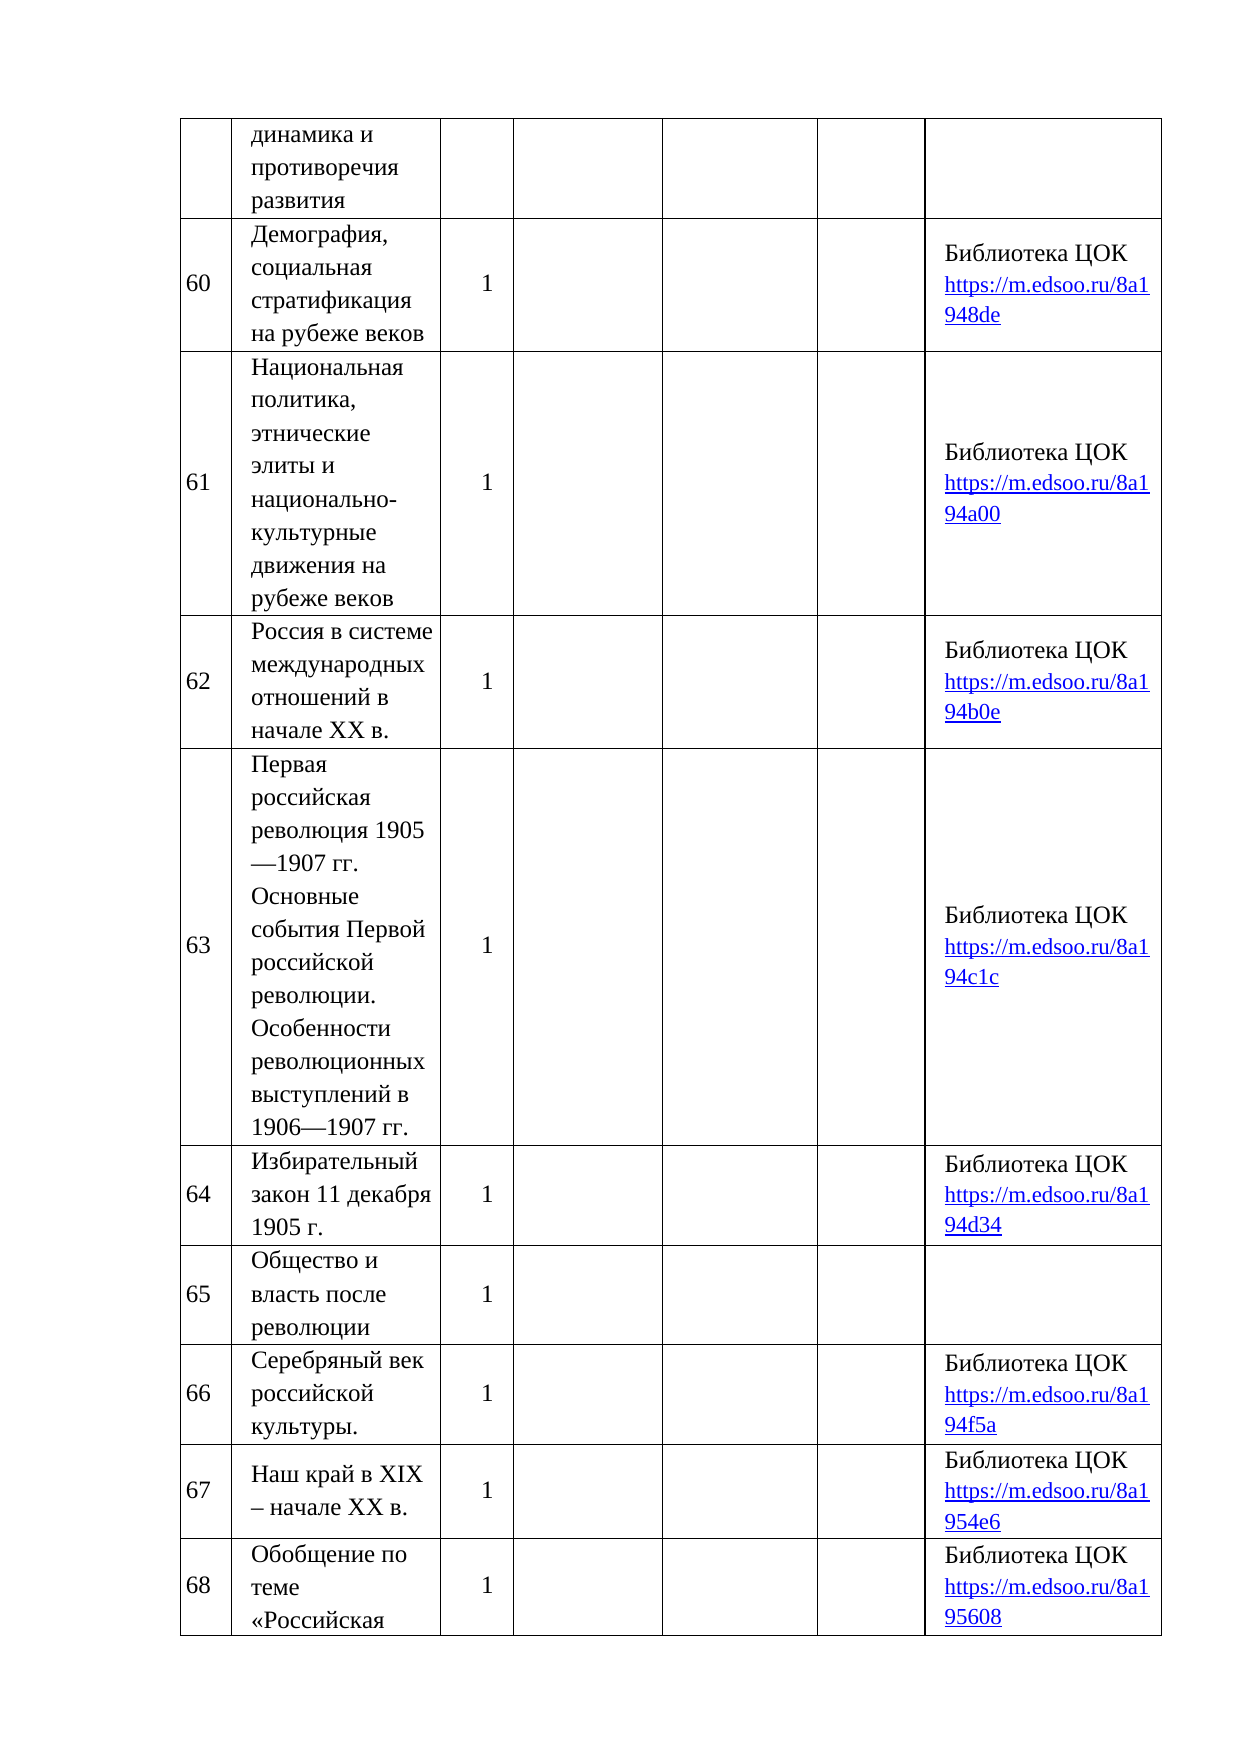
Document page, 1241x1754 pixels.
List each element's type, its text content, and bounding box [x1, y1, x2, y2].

table_cell [514, 1445, 662, 1538]
table_cell 64 [181, 1146, 231, 1244]
table_cell [514, 1146, 662, 1244]
table_cell [818, 1539, 924, 1635]
table_cell Библиотека ЦОК https://m.edsoo.ru/8a194f5a [926, 1345, 1161, 1444]
table_cell [514, 749, 662, 1145]
table_cell [514, 219, 662, 351]
table_cell 66 [181, 1345, 231, 1444]
table_cell Библиотека ЦОК https://m.edsoo.ru/8a1954e6 [926, 1445, 1161, 1538]
table_cell [663, 616, 817, 748]
table_cell [818, 1246, 924, 1344]
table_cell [232, 119, 440, 218]
table_cell Библиотека ЦОК https://m.edsoo.ru/8a194a00 [926, 352, 1161, 615]
table_cell [818, 1345, 924, 1444]
table_cell 60 [181, 219, 231, 351]
table_cell Библиотека ЦОК https://m.edsoo.ru/8a1948de [926, 219, 1161, 351]
table_cell 1 [441, 616, 513, 748]
table_cell [818, 119, 924, 218]
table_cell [926, 1539, 1161, 1635]
table_cell [818, 352, 924, 615]
table_cell [663, 219, 817, 351]
table_cell 65 [181, 1246, 231, 1344]
table_cell [818, 616, 924, 748]
table_cell Первая российская революция 1905—1907 гг. Основные события Первой российской революции. Особенности революционных выступлений в 1906—1907 гг. [232, 749, 440, 1145]
table_cell Серебряный век российской культуры. [232, 1345, 440, 1444]
table_cell 62 [181, 616, 231, 748]
table_cell Избирательный закон 11 декабря 1905 г. [232, 1146, 440, 1244]
table_cell [663, 1146, 817, 1244]
table_cell [663, 1539, 817, 1635]
table_cell [514, 1345, 662, 1444]
table_cell 1 [441, 749, 513, 1145]
table_cell 63 [181, 749, 231, 1145]
table_cell [514, 119, 662, 218]
table_cell 1 [441, 1345, 513, 1444]
table_cell Общество и власть после революции [232, 1246, 440, 1344]
table_cell [818, 1445, 924, 1538]
table_cell Демография, социальная стратификация на рубеже веков [232, 219, 440, 351]
table_cell 1 [441, 1246, 513, 1344]
table_cell 1 [441, 1146, 513, 1244]
table_cell [818, 749, 924, 1145]
table_cell Библиотека ЦОК https://m.edsoo.ru/8a194c1c [926, 749, 1161, 1145]
table_cell 59 [181, 119, 231, 218]
table_cell Наш край в XIX ‒ начале ХХ в. [232, 1445, 440, 1538]
table_cell Библиотека ЦОК https://m.edsoo.ru/8a194d34 [926, 1146, 1161, 1244]
table_cell 1 [441, 219, 513, 351]
table_cell Библиотека ЦОК https://m.edsoo.ru/8a194b0e [926, 616, 1161, 748]
table_cell [818, 1146, 924, 1244]
table_cell [514, 1246, 662, 1344]
table_cell Национальная политика, этнические элиты и национально-культурные движения на рубеже веков [232, 352, 440, 615]
table_cell Россия в системе международных отношений в начале XX в. [232, 616, 440, 748]
table_cell 1 [441, 1539, 513, 1635]
table_cell [818, 219, 924, 351]
table_cell [514, 1539, 662, 1635]
table_cell [663, 119, 817, 218]
table_cell [663, 749, 817, 1145]
table_cell [514, 616, 662, 748]
table_cell [663, 1345, 817, 1444]
table_cell 68 [181, 1539, 231, 1635]
table_cell [514, 352, 662, 615]
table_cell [926, 119, 1161, 218]
table_cell 67 [181, 1445, 231, 1538]
table_cell [926, 1246, 1161, 1344]
table_cell [663, 352, 817, 615]
table_cell 61 [181, 352, 231, 615]
table_cell [663, 1246, 817, 1344]
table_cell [232, 1539, 440, 1635]
table_cell [663, 1445, 817, 1538]
table_cell 1 [441, 352, 513, 615]
table_cell 1 [441, 1445, 513, 1538]
table_cell 1 [441, 119, 513, 218]
